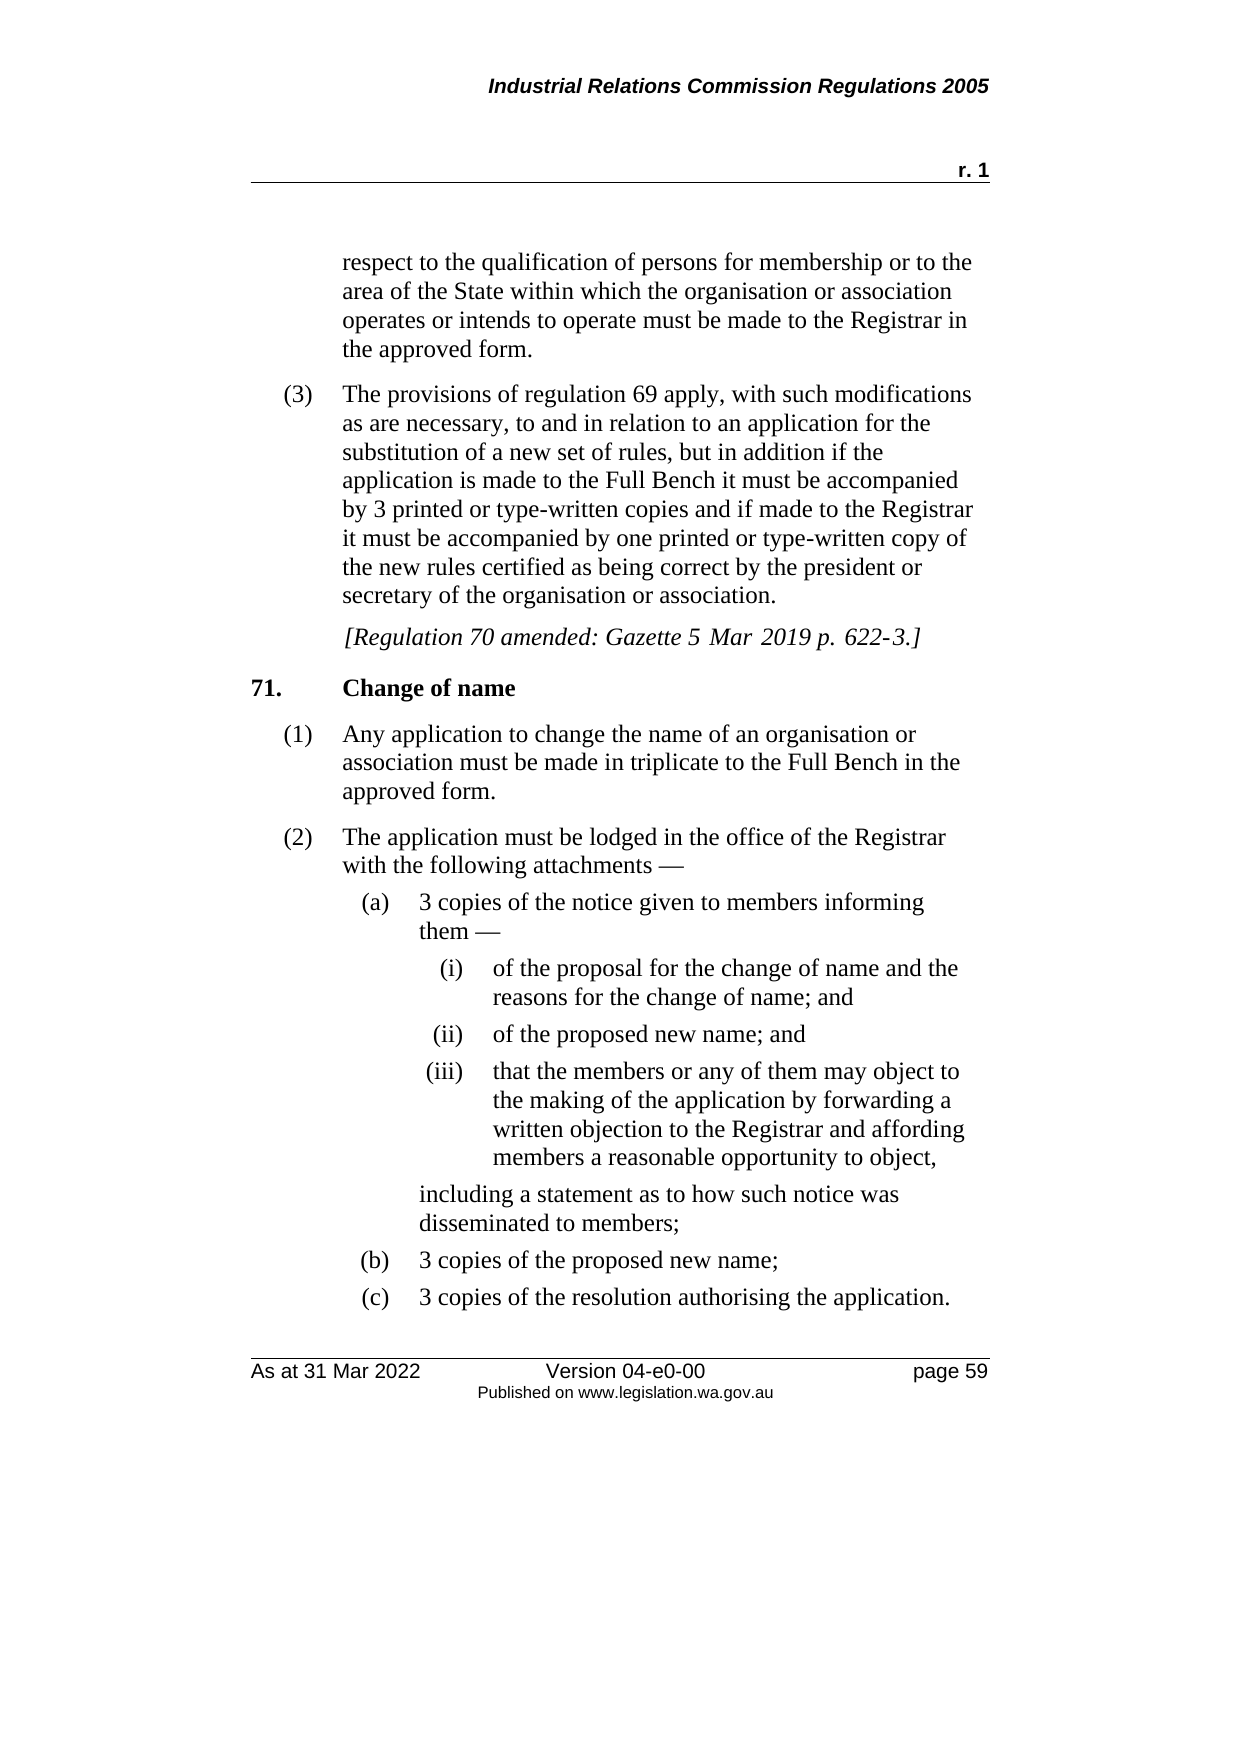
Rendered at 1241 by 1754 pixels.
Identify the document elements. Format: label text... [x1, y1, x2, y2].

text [251, 247, 990, 362]
text (1) Any application to change the name of an organisation or association must be made in triplicate to the Full Bench in the approved form. [251, 719, 990, 805]
text (iii) that the members or any of them may object to the making of the application by forwarding a written objection to the Registrar and affording members a reasonable opportunity to object, [251, 1056, 990, 1171]
text (2) The application must be lodged in the office of the Registrar with the following attachments — [251, 822, 990, 879]
text (i) of the proposal for the change of name and the reasons for the change of name; and [251, 953, 990, 1011]
text (a) 3 copies of the notice given to members informing them — [251, 887, 990, 945]
text [Regulation 70 amended: Gazette 5 Mar 2019 p. 622-3.] [251, 622, 990, 650]
text (c) 3 copies of the resolution authorising the application. [251, 1282, 990, 1311]
text (b) 3 copies of the proposed new name; [251, 1245, 990, 1274]
subtitle 71. Change of name [251, 673, 990, 702]
text including a statement as to how such notice was disseminated to members; [251, 1179, 990, 1237]
text (ii) of the proposed new name; and [251, 1019, 990, 1048]
text (3) The provisions of regulation 69 apply, with such modifications as are necessary, to and in relation to an application for the substitution of a new set of rules, but in addition if the application is made to the Full Bench it must be accompanied by 3 printed or type-written copies and if made to the Registrar it must be accompanied by one printed or type-written copy of the new rules certified as being correct by the president or secretary of the organisation or association. [251, 379, 990, 609]
